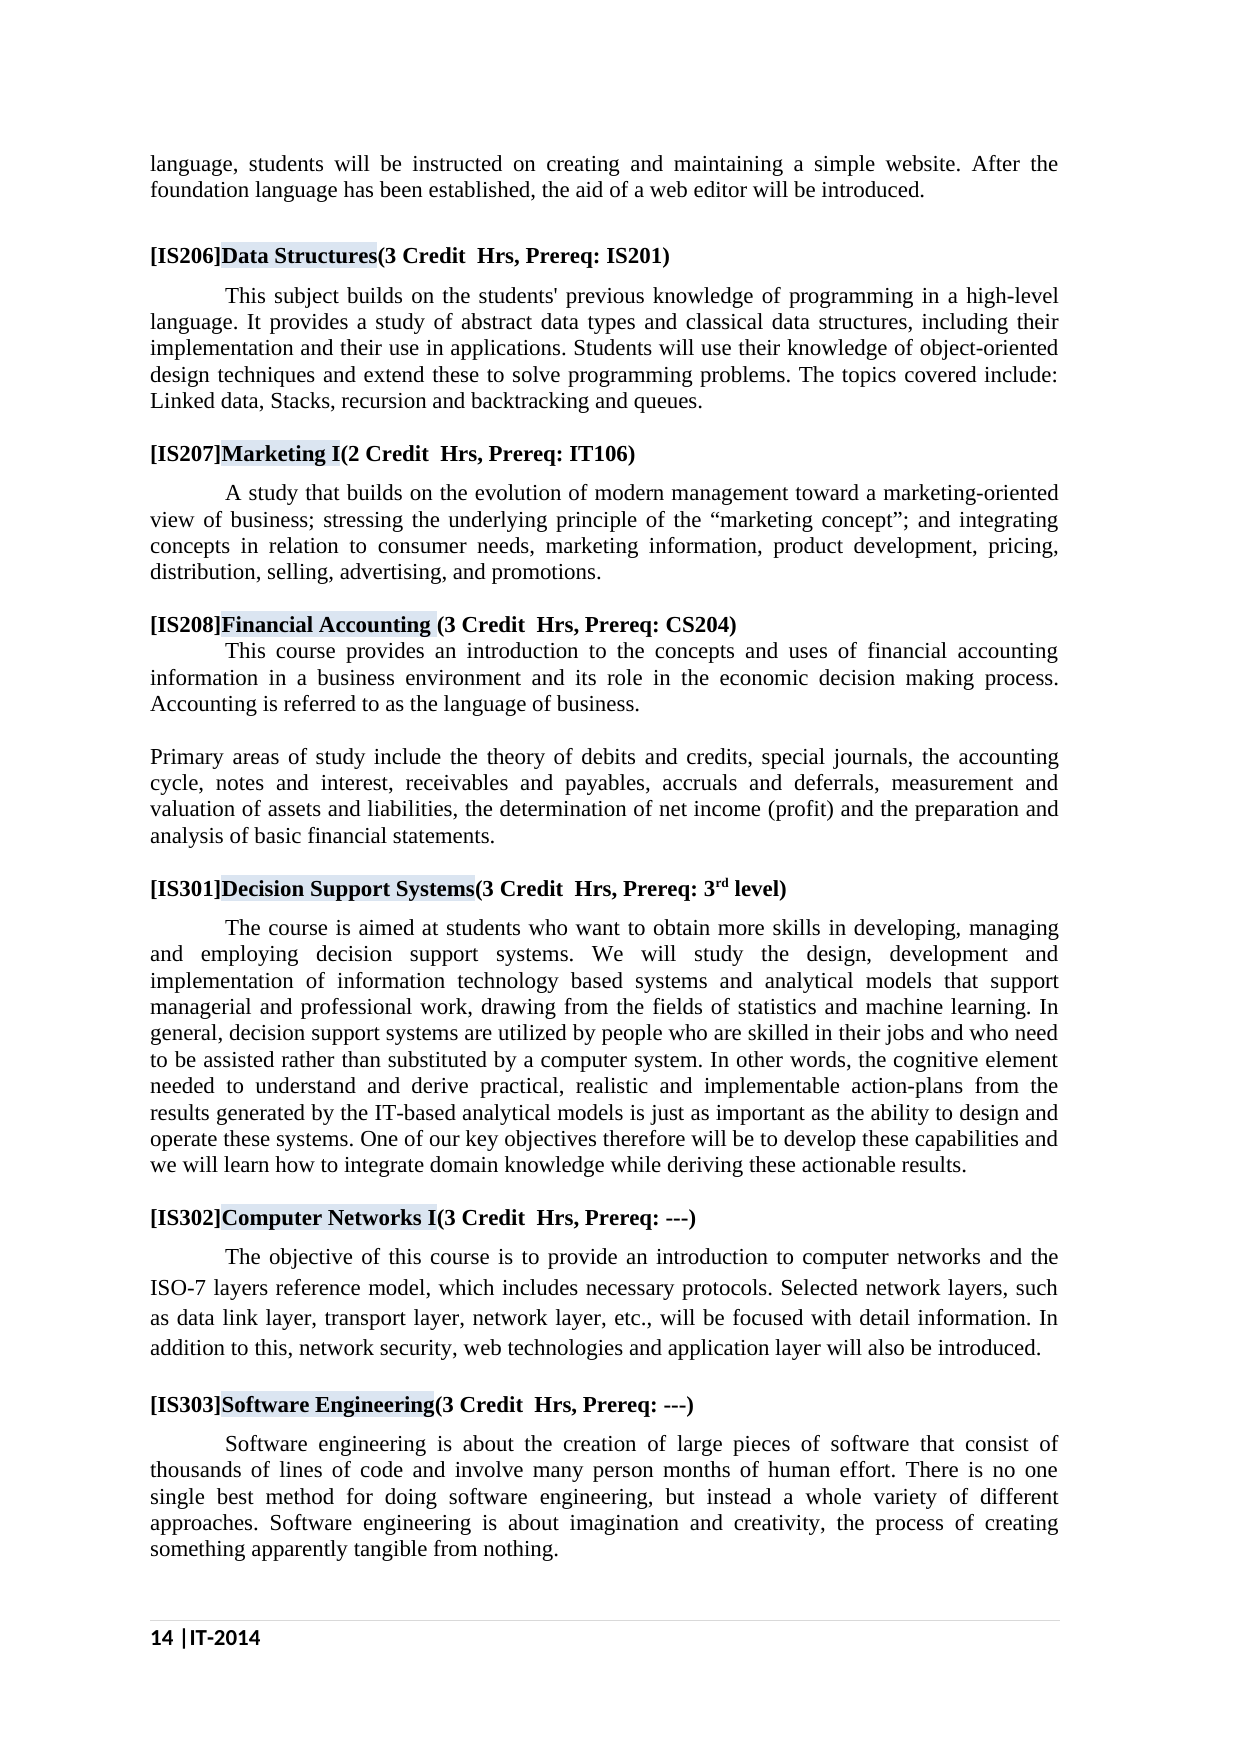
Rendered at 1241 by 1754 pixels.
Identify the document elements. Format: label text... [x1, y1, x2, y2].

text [150, 150, 1060, 203]
text This subject builds on the students' previous knowledge of programming in a high-level language. It provides a study of abstract data types and classical data structures, including their implementation and their use in applications. Students will use their knowledge of object-oriented design techniques and extend these to solve programming problems. The topics covered include: Linked data, Stacks, recursion and backtracking and queues. [150, 282, 1060, 413]
text [IS207]Marketing I(2 Credit Hrs, Prereq: IT106) [340, 440, 1060, 466]
text [IS303]Software Engineering(3 Credit Hrs, Prereq: ---) [434, 1391, 1060, 1417]
text A study that builds on the evolution of modern management toward a marketing-oriented view of business; stressing the underlying principle of the “marketing concept”; and integrating concepts in relation to consumer needs, marketing information, product development, pricing, distribution, selling, advertising, and promotions. [150, 479, 1060, 585]
text Software engineering is about the creation of large pieces of software that consist of thousands of lines of code and involve many person months of human effort. There is no one single best method for doing software engineering, but instead a whole variety of different approaches. Software engineering is about imagination and creativity, the process of creating something apparently tangible from nothing. [150, 1430, 1060, 1562]
text The course is aimed at students who want to obtain more skills in developing, managing and employing decision support systems. We will study the design, development and implementation of information technology based systems and analytical models that support managerial and professional work, drawing from the fields of statistics and machine learning. In general, decision support systems are utilized by people who are skilled in their jobs and who need to be assisted rather than substituted by a computer system. In other words, the cognitive element needed to understand and derive practical, realistic and implementable action-plans from the results generated by the IT-based analytical models is just as important as the ability to design and operate these systems. One of our key objectives therefore will be to develop these capabilities and we will learn how to integrate domain knowledge while deriving these actionable results. [150, 914, 1060, 1178]
text The objective of this course is to provide an introduction to computer networks and the ISO-7 layers reference model, which includes necessary protocols. Selected network layers, such as data link layer, transport layer, network layer, etc., will be focused with detail information. In addition to this, network security, web technologies and application layer will also be introduced. [150, 1243, 1060, 1360]
text Primary areas of study include the theory of debits and credits, special journals, the accounting cycle, notes and interest, receivables and payables, accruals and deferrals, measurement and valuation of assets and liabilities, the determination of net income (profit) and the preparation and analysis of basic financial statements. [150, 743, 1060, 848]
text [IS208]Financial Accounting (3 Credit Hrs, Prereq: CS204) [437, 611, 1060, 637]
text [IS301]Decision Support Systems(3 Credit Hrs, Prereq: 3rd level) [150, 874, 1060, 901]
text [IS206]Data Structures(3 Credit Hrs, Prereq: IS201) [377, 242, 1060, 268]
text [IS302]Computer Networks I(3 Credit Hrs, Prereq: ---) [437, 1204, 1060, 1230]
text This course provides an introduction to the concepts and uses of financial accounting information in a business environment and its role in the economic decision making process. Accounting is referred to as the language of business. [150, 637, 1060, 716]
